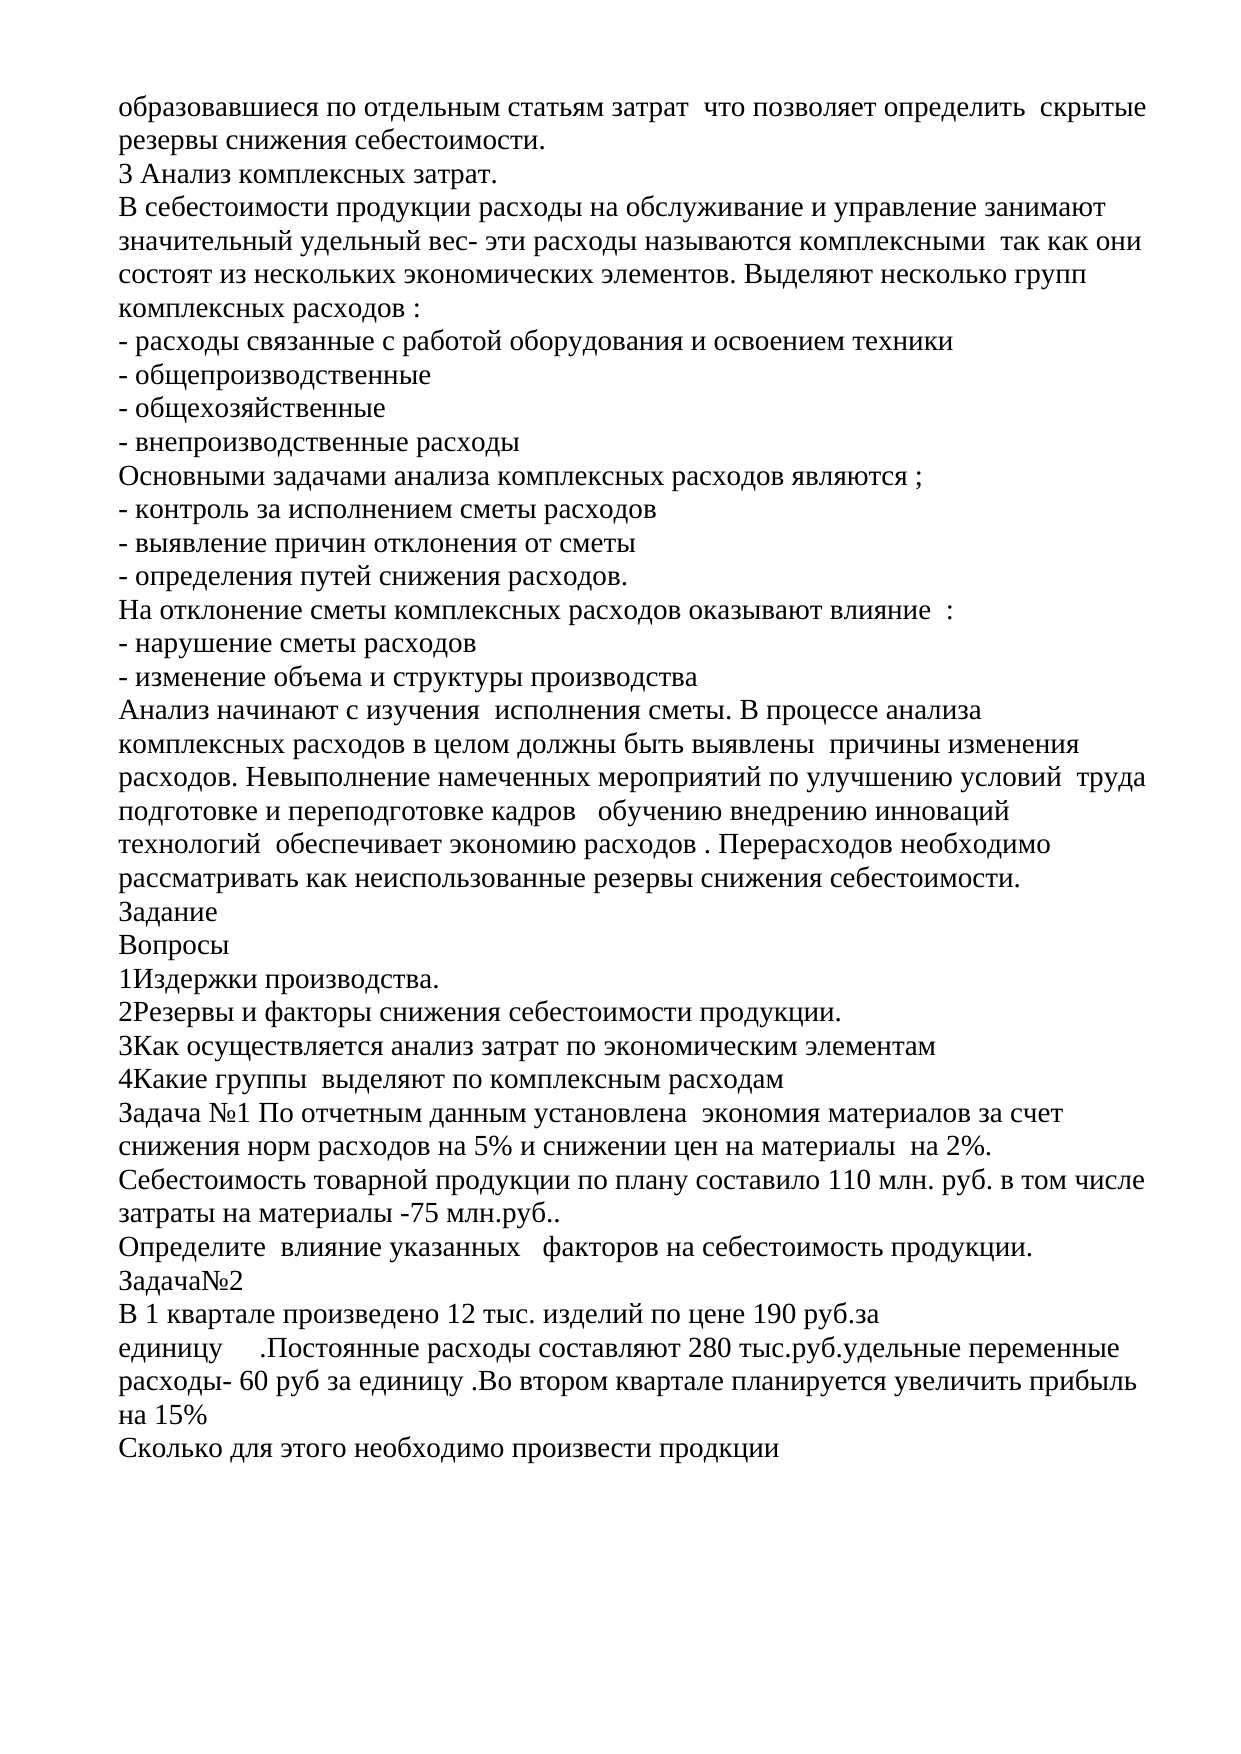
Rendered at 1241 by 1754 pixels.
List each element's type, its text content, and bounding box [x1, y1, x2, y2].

text 3 Анализ комплексных затрат. [118, 156, 1152, 189]
text Задача №1 По отчетным данным установлена экономия материалов за счет снижения норм расходов на 5% и снижении цен на материалы на 2%. Себестоимость товарной продукции по плану составило 110 млн. руб. в том числе затраты на материалы -75 млн.руб.. [118, 1095, 1152, 1229]
text Задание [118, 894, 1152, 927]
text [118, 89, 1152, 156]
text На отклонение сметы комплексных расходов оказывают влияние : [118, 592, 1152, 625]
text - контроль за исполнением сметы расходов [118, 491, 1152, 525]
text - расходы связанные с работой оборудования и освоением техники [118, 323, 1152, 357]
text 1Издержки производства. [118, 961, 1152, 994]
text - изменение объема и структуры производства [118, 659, 1152, 692]
text В себестоимости продукции расходы на обслуживание и управление занимают значительный удельный вес- эти расходы называются комплексными так как они состоят из нескольких экономических элементов. Выделяют несколько групп комплексных расходов : [118, 189, 1152, 323]
text В 1 квартале произведено 12 тыс. изделий по цене 190 руб.за единицу .Постоянные расходы составляют 280 тыс.руб.удельные переменные расходы- 60 руб за единицу .Во втором квартале планируется увеличить прибыль на 15% [118, 1296, 1152, 1430]
text Анализ начинают с изучения исполнения сметы. В процессе анализа комплексных расходов в целом должны быть выявлены причины изменения расходов. Невыполнение намеченных мероприятий по улучшению условий труда подготовке и переподготовке кадров обучению внедрению инноваций технологий обеспечивает экономию расходов . Перерасходов необходимо рассматривать как неиспользованные резервы снижения себестоимости. [118, 692, 1152, 894]
text 3Как осуществляется анализ затрат по экономическим элементам [118, 1028, 1152, 1061]
text 4Какие группы выделяют по комплексным расходам [118, 1061, 1152, 1095]
text - нарушение сметы расходов [118, 625, 1152, 659]
text Сколько для этого необходимо произвести продкции [118, 1430, 1152, 1464]
text - общепроизводственные [118, 357, 1152, 391]
text Определите влияние указанных факторов на себестоимость продукции. [118, 1229, 1152, 1263]
text Вопросы [118, 927, 1152, 961]
text Задача№2 [118, 1263, 1152, 1296]
text Основными задачами анализа комплексных расходов являются ; [118, 458, 1152, 491]
text - общехозяйственные [118, 391, 1152, 424]
text - выявление причин отклонения от сметы [118, 525, 1152, 558]
text - определения путей снижения расходов. [118, 558, 1152, 592]
text 2Резервы и факторы снижения себестоимости продукции. [118, 994, 1152, 1028]
text - внепроизводственные расходы [118, 424, 1152, 458]
